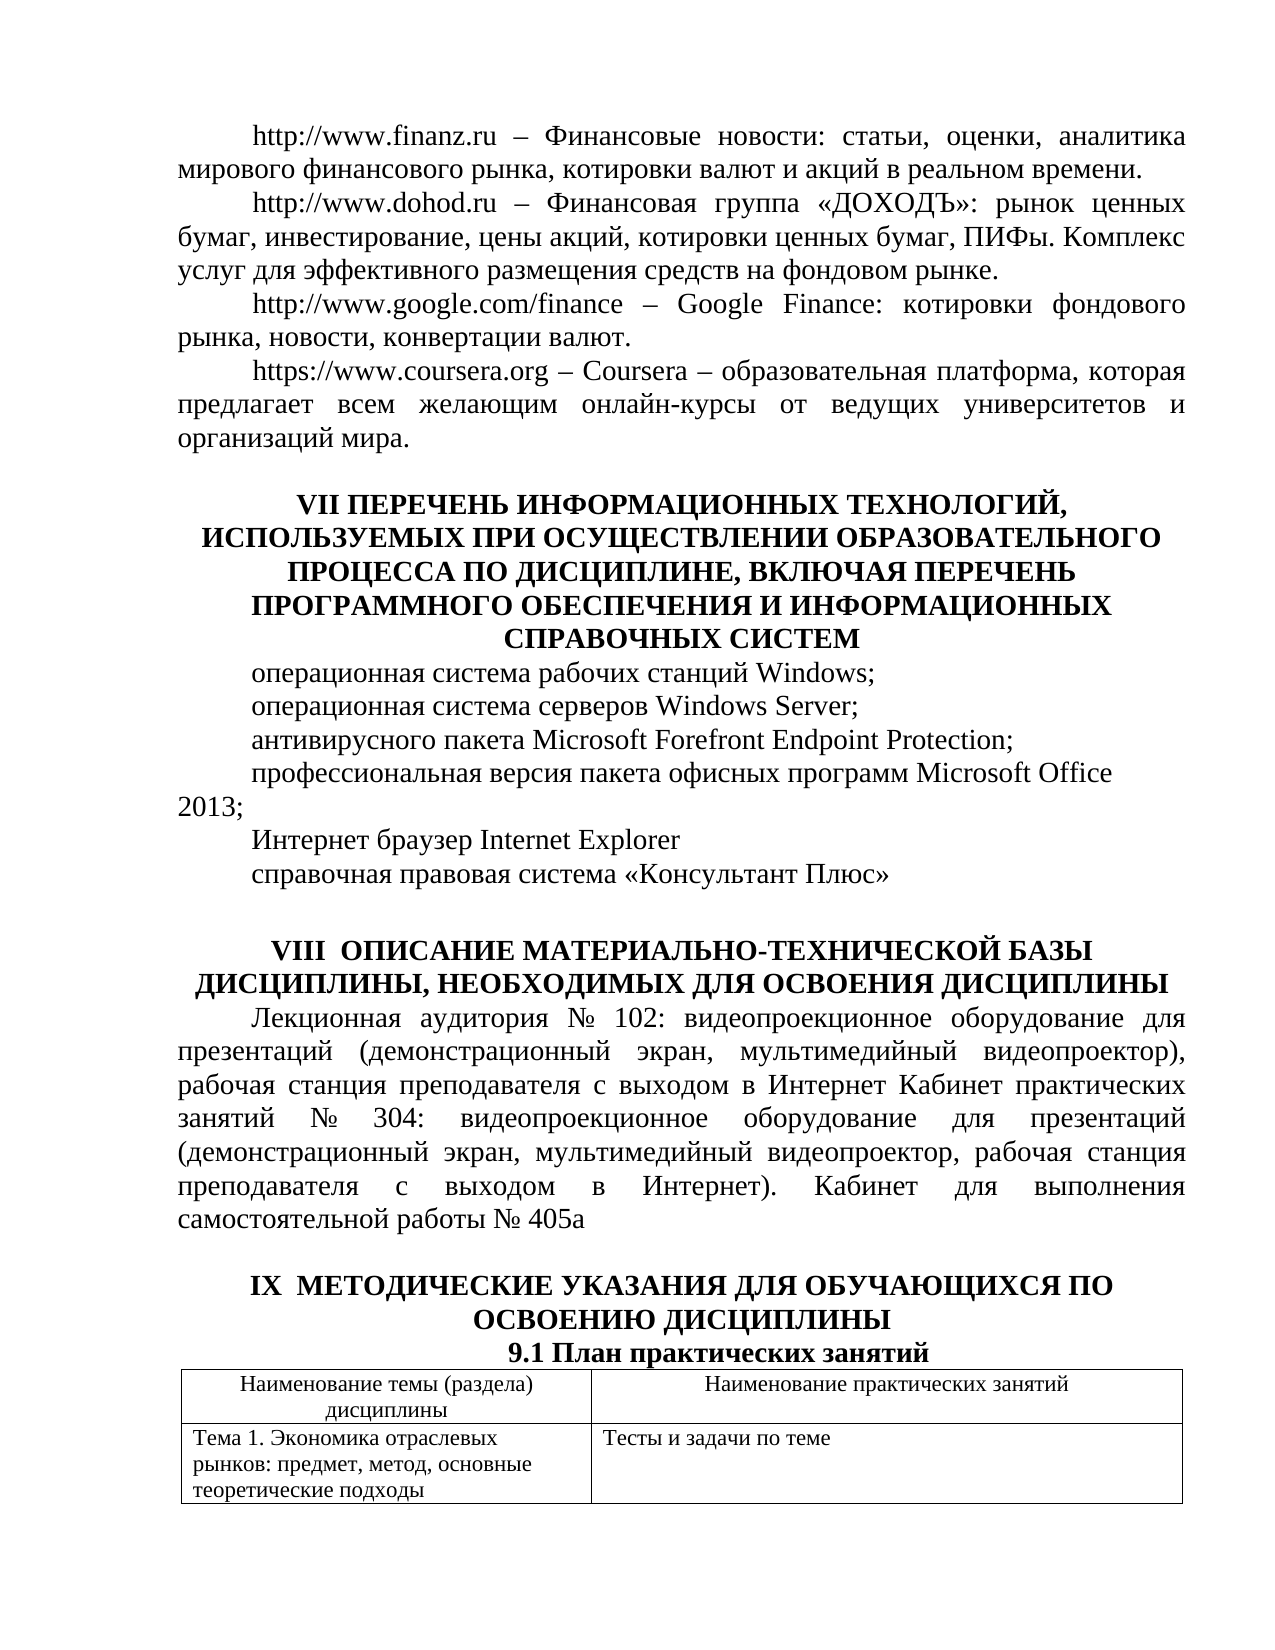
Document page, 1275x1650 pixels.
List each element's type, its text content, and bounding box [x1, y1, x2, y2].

text операционная система серверов Windows Server; [177, 688, 1186, 722]
text IХ МЕТОДИЧЕСКИЕ УКАЗАНИЯ ДЛЯ ОБУЧАЮЩИХСЯ ПО ОСВОЕНИЮ ДИСЦИПЛИНЫ [177, 1268, 1186, 1335]
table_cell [592, 1424, 1182, 1503]
list VIII ОПИСАНИЕ МАТЕРИАЛЬНО-ТЕХНИЧЕСКОЙ БАЗЫ ДИСЦИПЛИНЫ, НЕОБХОДИМЫХ ДЛЯ ОСВОЕНИЯ ДИСЦИПЛИНЫ [177, 933, 1186, 1000]
table_header Наименование темы (раздела) дисциплины [182, 1370, 591, 1423]
table_cell Тема 1. Экономика отраслевых рынков: предмет, метод, основные теоретические подходы [182, 1424, 591, 1503]
text Интернет браузер Internet Explorer [177, 822, 1186, 856]
text http://www.finanz.ru – Финансовые новости: статьи, оценки, аналитика мирового финансового рынка, котировки валют и акций в реальном времени. [177, 118, 1186, 185]
text http://www.dohod.ru – Финансовая группа «ДОХОДЪ»: рынок ценных бумаг, инвестирование, цены акций, котировки ценных бумаг, ПИФы. Комплекс услуг для эффективного размещения средств на фондовом рынке. [177, 185, 1186, 286]
text справочная правовая система «Консультант Плюс» [177, 856, 1186, 889]
table_header Наименование практических занятий [592, 1370, 1182, 1423]
text профессиональная версия пакета офисных программ Microsoft Office 2013; [177, 755, 1186, 822]
text https://www.coursera.org – Coursera – образовательная платформа, которая предлагает всем желающим онлайн-курсы от ведущих университетов и организаций мира. [177, 353, 1186, 453]
text Лекционная аудитория № 102: видеопроекционное оборудование для презентаций (демонстрационный экран, мультимедийный видеопроектор), рабочая станция преподавателя с выходом в Интернет Кабинет практических занятий № 304: видеопроекционное оборудование для презентаций (демонстрационный экран, мультимедийный видеопроектор, рабочая станция преподавателя с выходом в Интернет). Кабинет для выполнения самостоятельной работы № 405а [177, 1000, 1186, 1235]
text http://www.google.com/finance – Google Finance: котировки фондового рынка, новости, конвертации валют. [177, 286, 1186, 353]
text операционная система рабочих станций Windows; [177, 655, 1186, 688]
text антивирусного пакета Microsoft Forefront Endpoint Protection; [177, 722, 1186, 755]
text 9.1 План практических занятий [177, 1335, 1186, 1369]
text VII ПЕРЕЧЕНЬ ИНФОРМАЦИОННЫХ ТЕХНОЛОГИЙ, ИСПОЛЬЗУЕМЫХ ПРИ ОСУЩЕСТВЛЕНИИ ОБРАЗОВАТЕЛЬНОГО ПРОЦЕССА ПО ДИСЦИПЛИНЕ, ВКЛЮЧАЯ ПЕРЕЧЕНЬ ПРОГРАММНОГО ОБЕСПЕЧЕНИЯ И ИНФОРМАЦИОННЫХ СПРАВОЧНЫХ СИСТЕМ [177, 487, 1186, 655]
